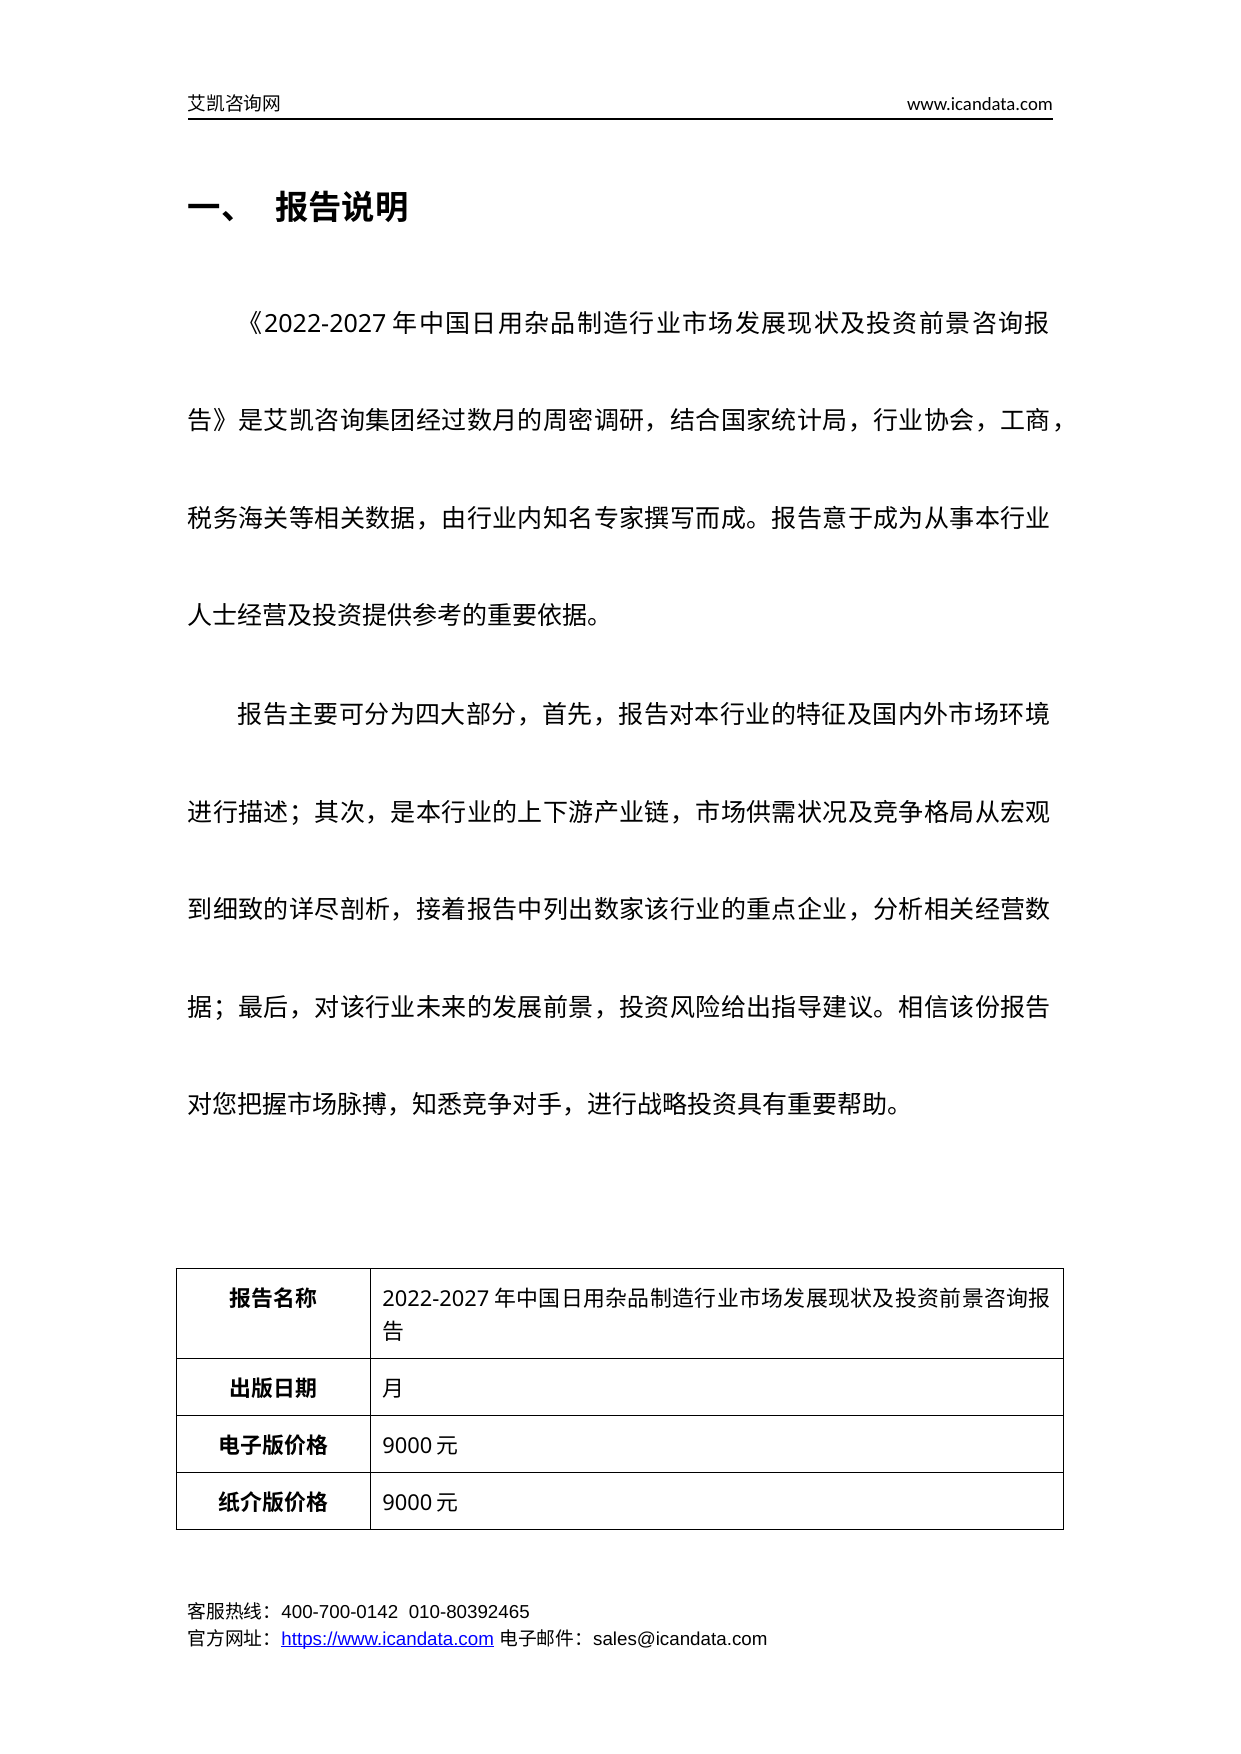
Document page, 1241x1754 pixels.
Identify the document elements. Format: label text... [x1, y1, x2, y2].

text 报告主要可分为四大部分，首先，报告对本行业的特征及国内外市场环境进行描述；其次，是本行业的上下游产业链，市场供需状况及竞争格局从宏观到细致的详尽剖析，接着报告中列出数家该行业的重点企业，分析相关经营数据；最后，对该行业未来的发展前景，投资风险给出指导建议。相信该份报告对您把握市场脉搏，知悉竞争对手，进行战略投资具有重要帮助。 [187, 681, 1053, 1136]
table_header 2022-2027年中国日用杂品制造行业市场发展现状及投资前景咨询报告 [371, 1269, 1063, 1358]
table_cell 出版日期 [177, 1359, 370, 1415]
text 《2022-2027年中国日用杂品制造行业市场发展现状及投资前景咨询报告》是艾凯咨询集团经过数月的周密调研，结合国家统计局，行业协会，工商，税务海关等相关数据，由行业内知名专家撰写而成。报告意于成为从事本行业人士经营及投资提供参考的重要依据。 [187, 289, 1053, 646]
table_cell 电子版价格 [177, 1416, 370, 1472]
subtitle 报告说明 [187, 172, 1053, 237]
table_cell 9000元 [371, 1416, 1063, 1472]
table_cell 纸介版价格 [177, 1473, 370, 1529]
table_cell 月 [371, 1359, 1063, 1415]
table_header 报告名称 [177, 1269, 370, 1358]
table_cell 9000元 [371, 1473, 1063, 1529]
